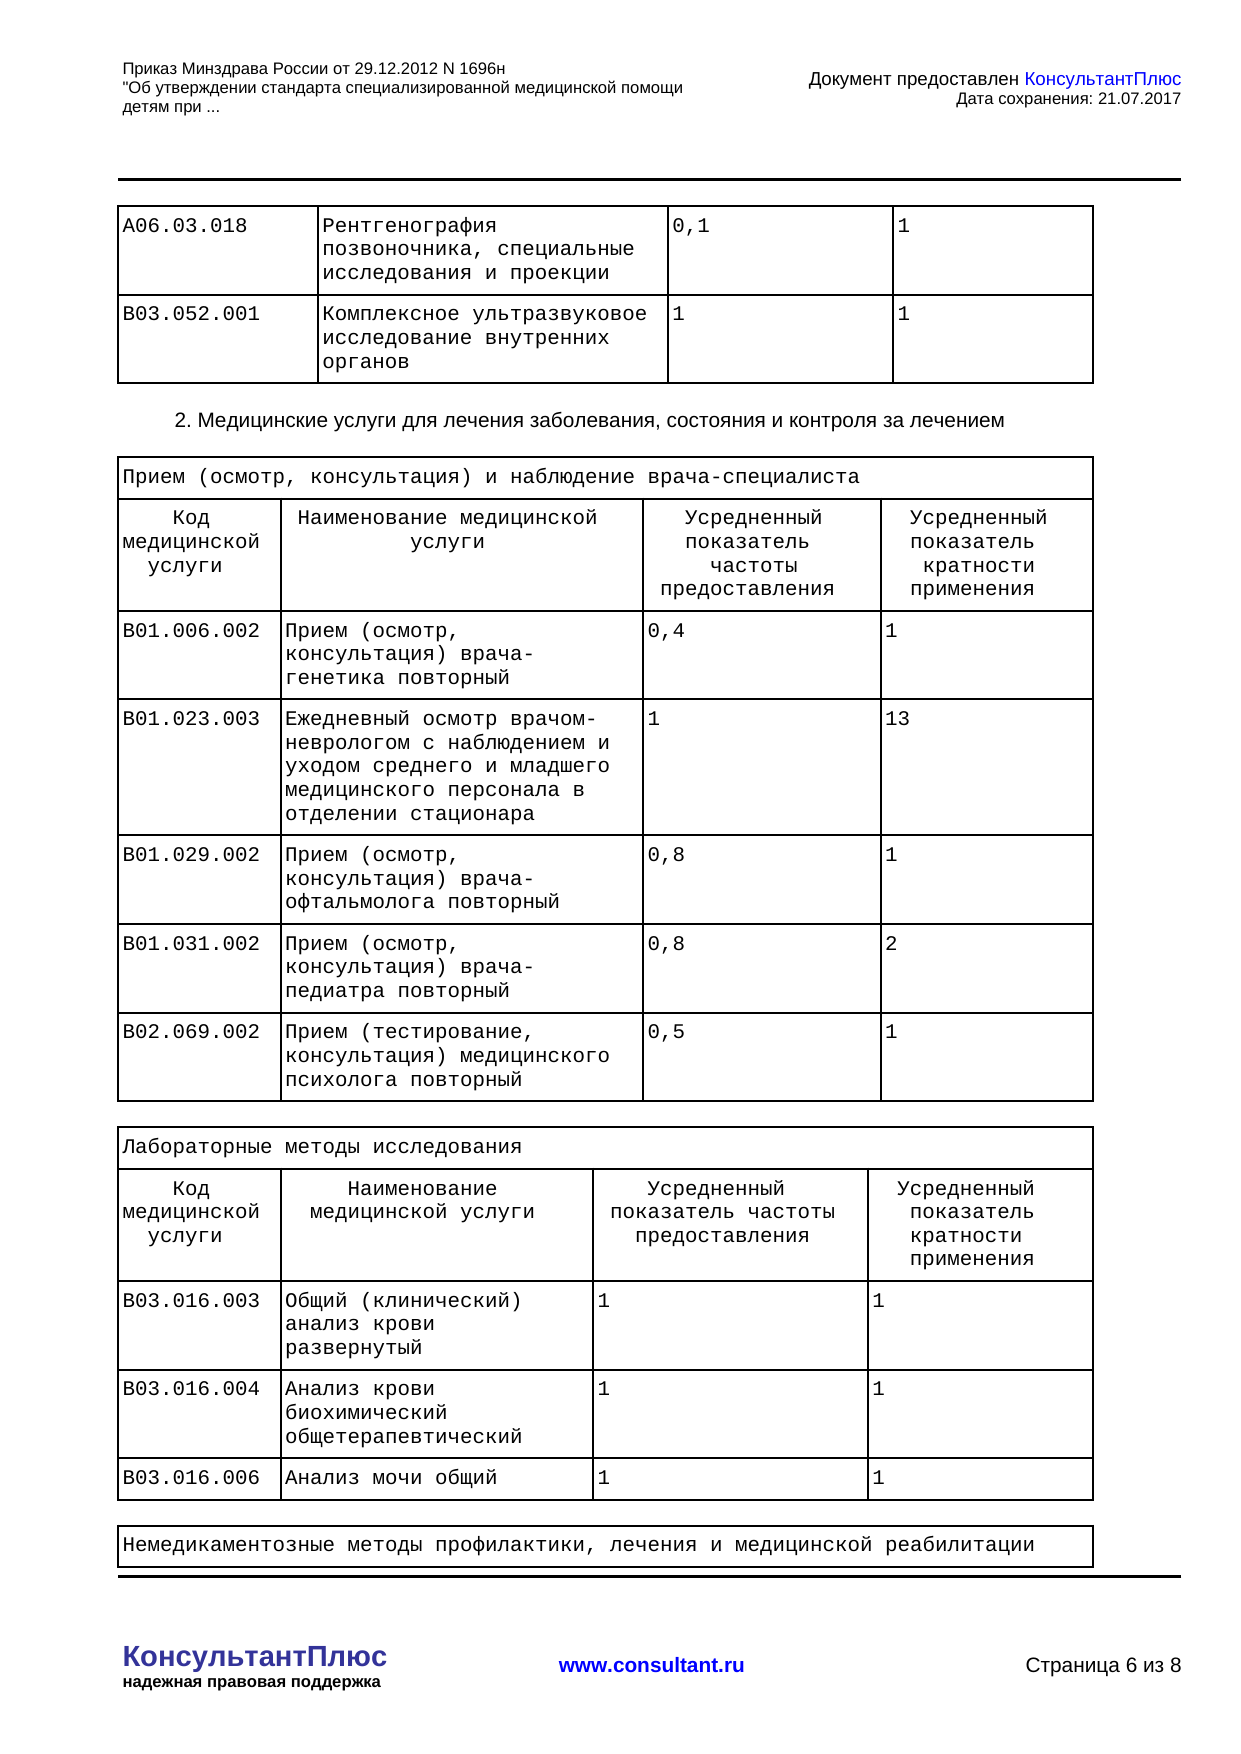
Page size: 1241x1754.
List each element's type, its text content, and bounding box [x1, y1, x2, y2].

table_header Прием (осмотр, консультация) и наблюдение врача-специалиста [119, 458, 1092, 497]
table_cell B03.016.004 [119, 1371, 280, 1457]
table_cell A06.03.018 [119, 207, 317, 293]
table_cell Общий (клинический) анализ крови развернутый [282, 1282, 592, 1368]
table_cell Наименование медицинской услуги [282, 500, 642, 610]
table_cell Анализ крови биохимический общетерапевтический [282, 1371, 592, 1457]
table_cell 0,8 [644, 925, 880, 1012]
table_cell Прием (осмотр, консультация) врача- генетика повторный [282, 612, 642, 698]
table_cell Усредненный показатель частоты предоставления [644, 500, 880, 610]
table_cell 1 [869, 1371, 1092, 1457]
table_cell B01.006.002 [119, 612, 280, 698]
table_cell 1 [894, 296, 1092, 382]
table_cell 1 [882, 612, 1092, 698]
table_cell B01.023.003 [119, 700, 280, 834]
table_cell 1 [644, 700, 880, 834]
table_cell Ежедневный осмотр врачом- неврологом с наблюдением и уходом среднего и младшего медицинского персонала в отделении стационара [282, 700, 642, 834]
table_cell B03.016.003 [119, 1282, 280, 1368]
table_cell 0,1 [669, 207, 892, 293]
table_cell Комплексное ультразвуковое исследование внутренних органов [319, 296, 667, 382]
table_cell 1 [594, 1282, 867, 1368]
table_cell 1 [594, 1371, 867, 1457]
table_header Лабораторные методы исследования [119, 1128, 1092, 1168]
table_cell Код медицинской услуги [119, 500, 280, 610]
table_cell 0,8 [644, 836, 880, 923]
text 2. Медицинские услуги для лечения заболевания, состояния и контроля за лечением [118, 408, 1181, 432]
table_cell B01.029.002 [119, 836, 280, 923]
table_cell 13 [882, 700, 1092, 834]
table_cell 1 [869, 1282, 1092, 1368]
table_cell 0,5 [644, 1014, 880, 1100]
table_cell Прием (тестирование, консультация) медицинского психолога повторный [282, 1014, 642, 1100]
table_cell Наименование медицинской услуги [282, 1170, 592, 1280]
table_cell Прием (осмотр, консультация) врача- офтальмолога повторный [282, 836, 642, 923]
table_cell 1 [669, 296, 892, 382]
table_cell B01.031.002 [119, 925, 280, 1012]
table_cell 2 [882, 925, 1092, 1012]
table_cell 1 [894, 207, 1092, 293]
table_cell Усредненный показатель частоты предоставления [594, 1170, 867, 1280]
table_cell Анализ мочи общий [282, 1459, 592, 1498]
table_cell Прием (осмотр, консультация) врача- педиатра повторный [282, 925, 642, 1012]
table_cell 0,4 [644, 612, 880, 698]
table_cell 1 [882, 1014, 1092, 1100]
table_cell B03.016.006 [119, 1459, 280, 1498]
table_cell Усредненный показатель кратности применения [882, 500, 1092, 610]
table_cell 1 [594, 1459, 867, 1498]
table_cell Рентгенография позвоночника, специальные исследования и проекции [319, 207, 667, 293]
table_cell B03.052.001 [119, 296, 317, 382]
table_cell Усредненный показатель кратности применения [869, 1170, 1092, 1280]
table_cell 1 [869, 1459, 1092, 1498]
table_cell Код медицинской услуги [119, 1170, 280, 1280]
table_cell 1 [882, 836, 1092, 923]
table_cell B02.069.002 [119, 1014, 280, 1100]
table_header Немедикаментозные методы профилактики, лечения и медицинской реабилитации [119, 1527, 1092, 1566]
